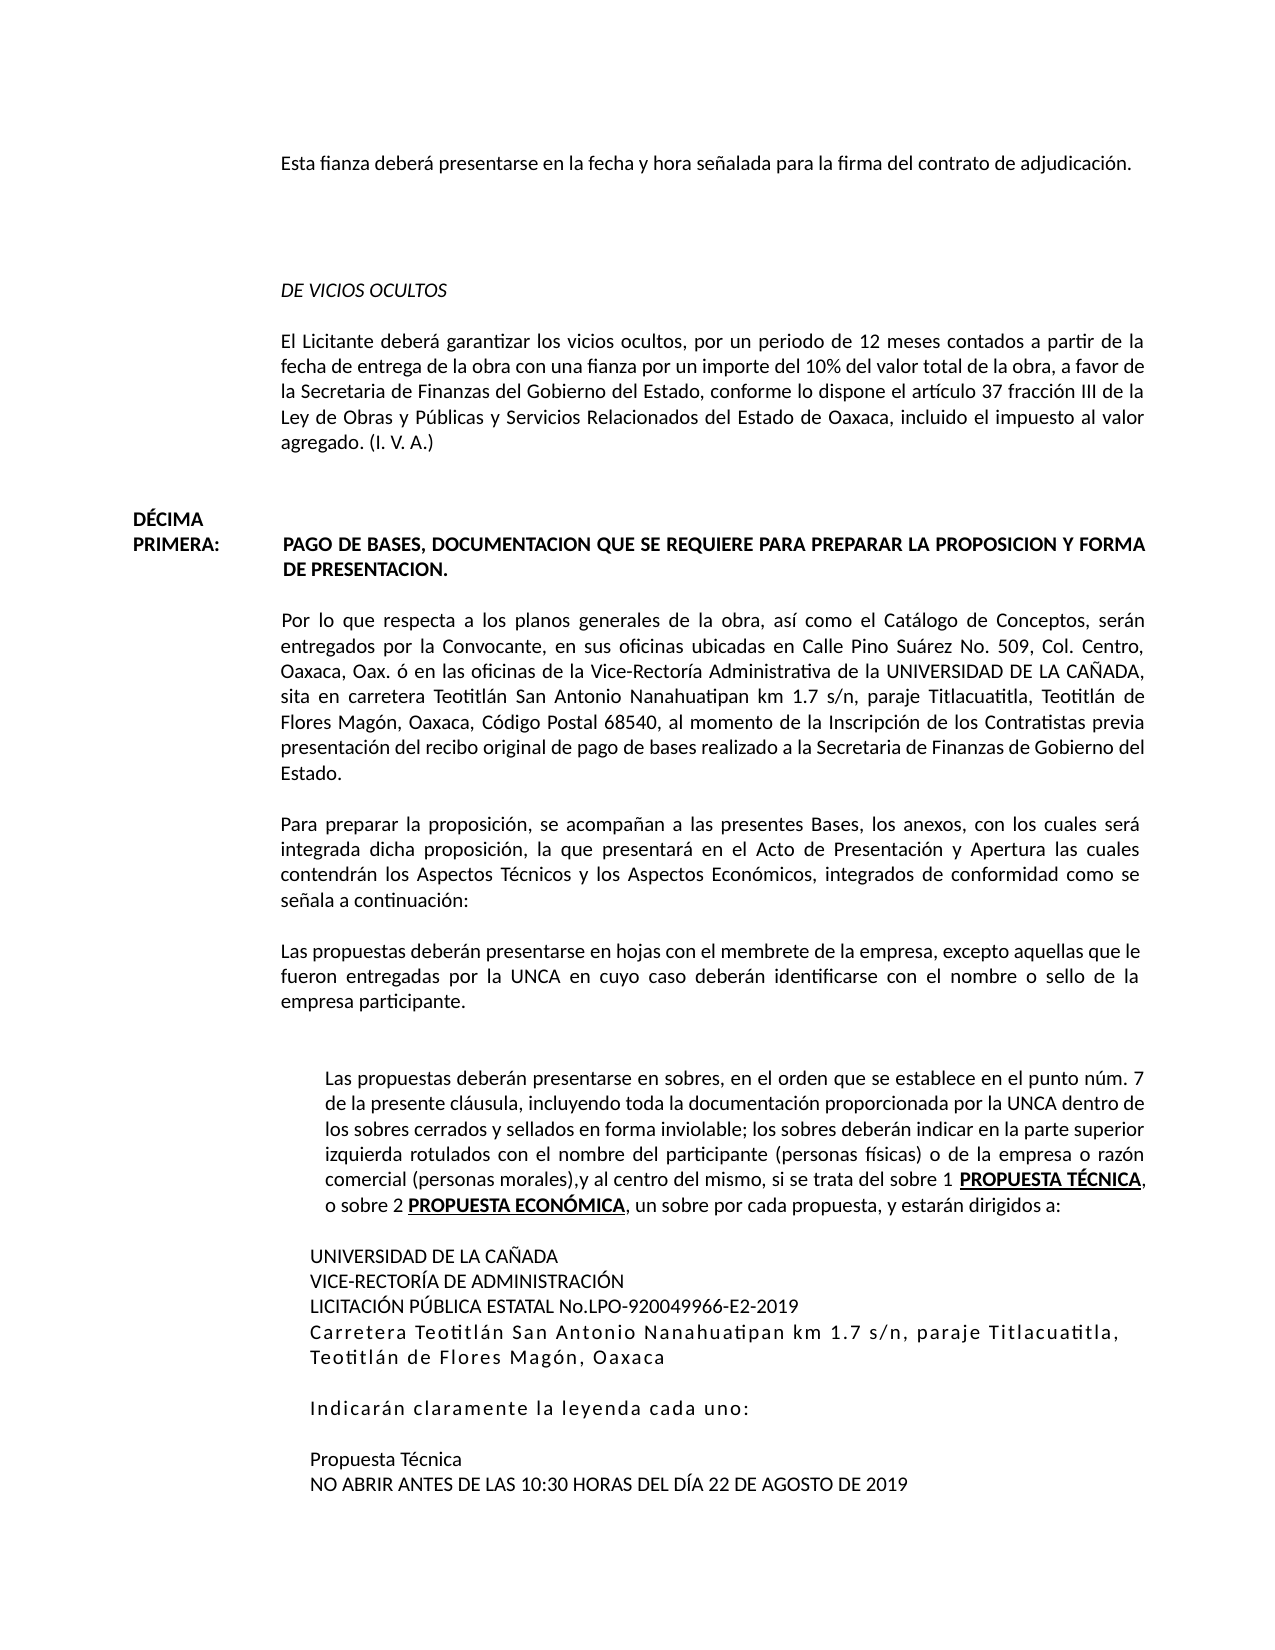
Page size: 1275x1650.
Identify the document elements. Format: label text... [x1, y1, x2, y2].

text Para preparar la proposición, se acompañan a las presentes Bases, los anexos, con los cuales será integrada dicha proposición, la que presentará en el Acto de Presentación y Apertura las cuales contendrán los Aspectos Técnicos y los Aspectos Económicos, integrados de conformidad como se señala a continuación: [280, 811, 1141, 912]
text Propuesta Técnica [236, 1446, 1146, 1472]
text Carretera Teotitlán San Antonio Nanahuatipan km 1.7 s/n, paraje Titlacuatitla, [236, 1319, 1152, 1344]
text Indicarán claramente la leyenda cada uno: [236, 1395, 1152, 1421]
text Las propuestas deberán presentarse en hojas con el membrete de la empresa, excepto aquellas que le fueron entregadas por la UNCA en cuyo caso deberán identificarse con el nombre o sello de la empresa participante. [281, 938, 1141, 1014]
list VICE-RECTORÍA DE ADMINISTRACIÓN [266, 1268, 1181, 1294]
text PRIMERA: PAGO DE BASES, DOCUMENTACION QUE SE REQUIERE PARA PREPARAR LA PROPOSICION Y FORMA DE PRESENTACION. [133, 531, 1146, 582]
list UNIVERSIDAD DE LA CAÑADA [310, 1243, 1181, 1268]
text Esta fianza deberá presentarse en la fecha y hora señalada para la firma del contrato de adjudicación. [281, 150, 1146, 175]
text Las propuestas deberán presentarse en sobres, en el orden que se establece en el punto núm. 7 de la presente cláusula, incluyendo toda la documentación proporcionada por la UNCA dentro de los sobres cerrados y sellados en forma inviolable; los sobres deberán indicar en la parte superior izquierda rotulados con el nombre del participante (personas físicas) o de la empresa o razón comercial (personas morales),y al centro del mismo, si se trata del sobre 1 PROPUESTA TÉCNICA, o sobre 2 PROPUESTA ECONÓMICA, un sobre por cada propuesta, y estarán dirigidos a: [325, 1065, 1146, 1217]
text NO ABRIR ANTES DE LAS 10:30 HORAS DEL DÍA 22 DE AGOSTO DE 2019 [236, 1472, 1146, 1497]
text DÉCIMA [133, 506, 1146, 531]
text DE VICIOS OCULTOS [281, 277, 1146, 302]
text Por lo que respecta a los planos generales de la obra, así como el Catálogo de Conceptos, serán entregados por la Convocante, en sus oficinas ubicadas en Calle Pino Suárez No. 509, Col. Centro, Oaxaca, Oax. ó en las oficinas de la Vice-Rectoría Administrativa de la UNIVERSIDAD DE LA CAÑADA, sita en carretera Teotitlán San Antonio Nanahuatipan km 1.7 s/n, paraje Titlacuatitla, Teotitlán de Flores Magón, Oaxaca, Código Postal 68540, al momento de la Inscripción de los Contratistas previa presentación del recibo original de pago de bases realizado a la Secretaria de Finanzas de Gobierno del Estado. [280, 607, 1146, 785]
text El Licitante deberá garantizar los vicios ocultos, por un periodo de 12 meses contados a partir de la fecha de entrega de la obra con una fianza por un importe del 10% del valor total de la obra, a favor de la Secretaria de Finanzas del Gobierno del Estado, conforme lo dispone el artículo 37 fracción III de la Ley de Obras y Públicas y Servicios Relacionados del Estado de Oaxaca, incluido el impuesto al valor agregado. (I. V. A.) [281, 328, 1146, 455]
text LICITACIÓN PÚBLICA ESTATAL No.LPO-920049966-E2-2019 [236, 1294, 1181, 1319]
text Teotitlán de Flores Magón, Oaxaca [236, 1344, 1152, 1370]
